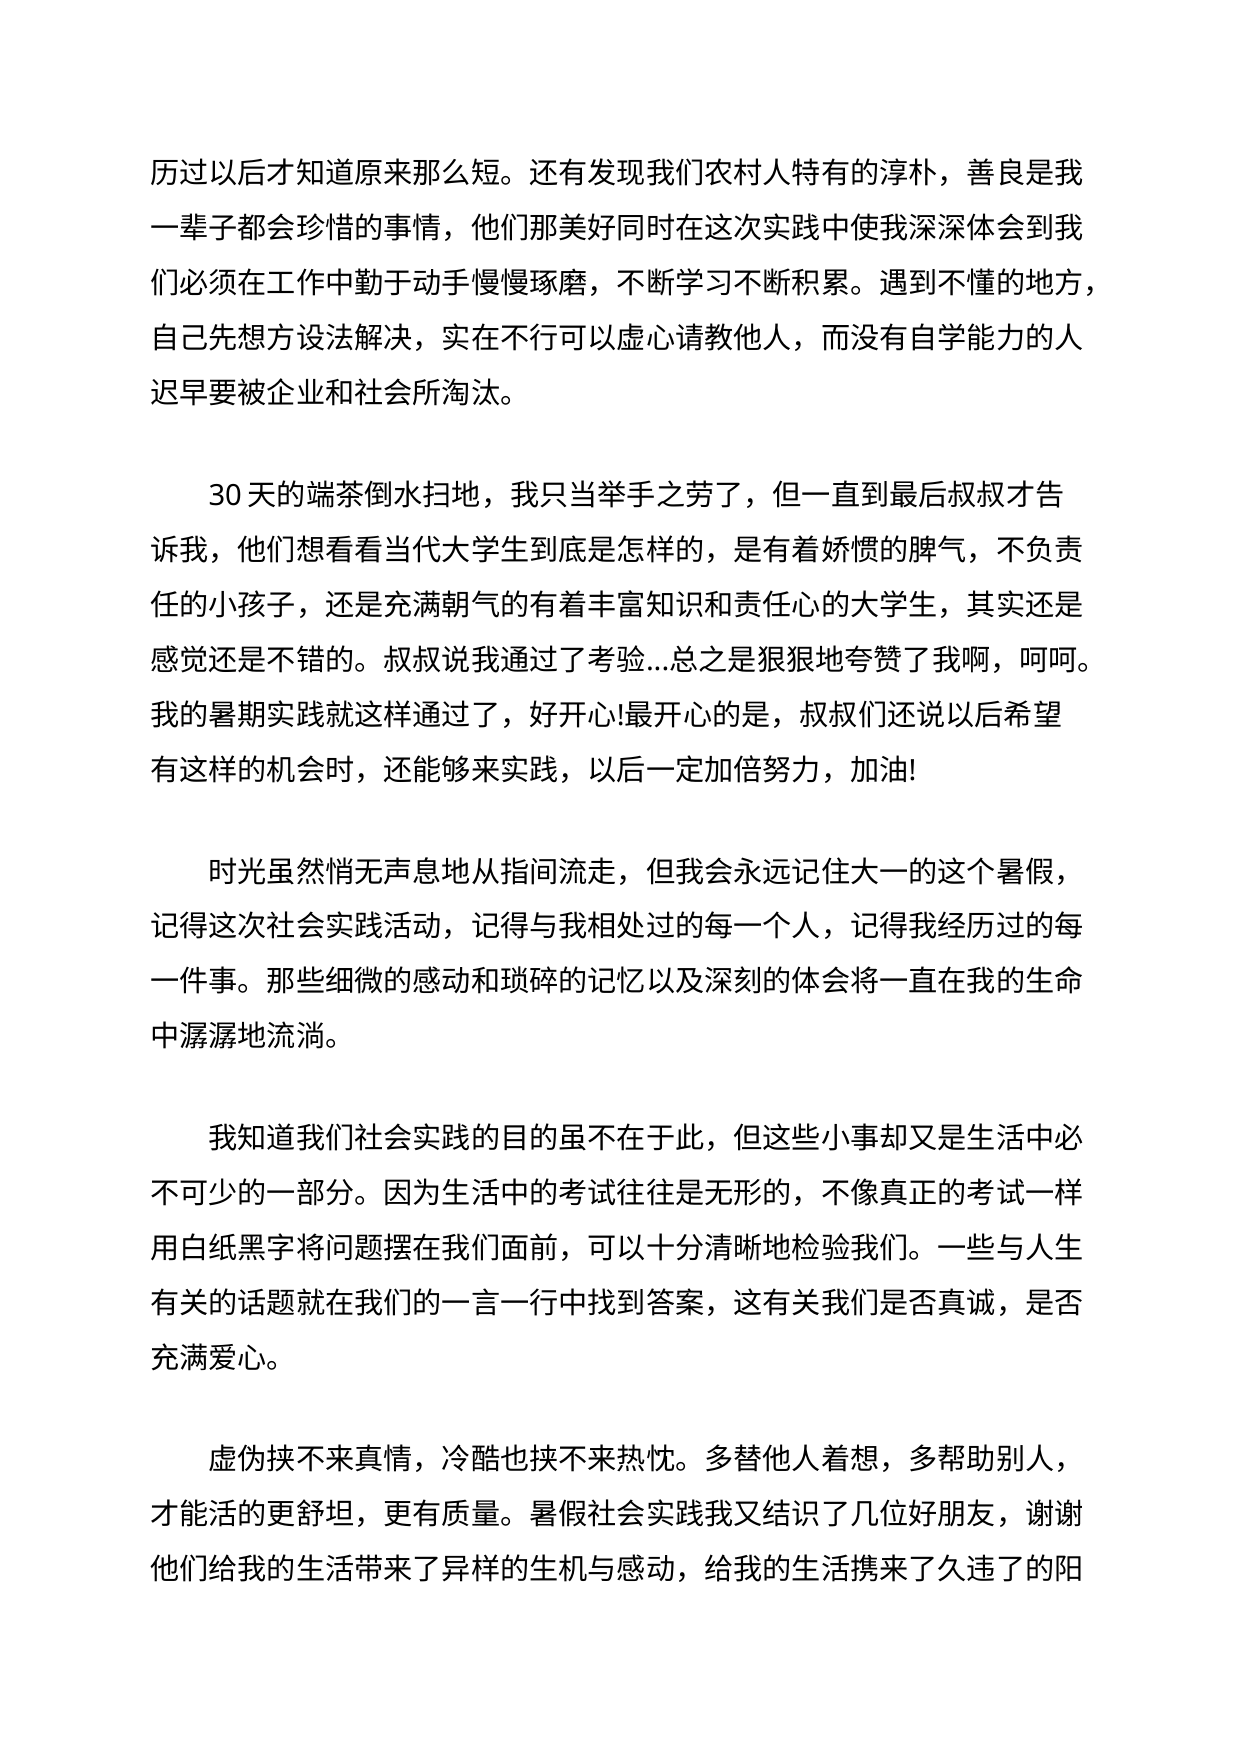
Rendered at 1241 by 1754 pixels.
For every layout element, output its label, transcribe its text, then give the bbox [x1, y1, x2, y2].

text 30天的端茶倒水扫地，我只当举手之劳了，但一直到最后叔叔才告诉我，他们想看看当代大学生到底是怎样的，是有着娇惯的脾气，不负责任的小孩子，还是充满朝气的有着丰富知识和责任心的大学生，其实还是感觉还是不错的。叔叔说我通过了考验...总之是狠狠地夸赞了我啊，呵呵。我的暑期实践就这样通过了，好开心!最开心的是，叔叔们还说以后希望有这样的机会时，还能够来实践，以后一定加倍努力，加油! [150, 471, 1090, 788]
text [150, 1436, 1090, 1588]
text 时光虽然悄无声息地从指间流走，但我会永远记住大一的这个暑假，记得这次社会实践活动，记得与我相处过的每一个人，记得我经历过的每一件事。那些细微的感动和琐碎的记忆以及深刻的体会将一直在我的生命中潺潺地流淌。 [150, 848, 1090, 1055]
text 我知道我们社会实践的目的虽不在于此，但这些小事却又是生活中必不可少的一部分。因为生活中的考试往往是无形的，不像真正的考试一样用白纸黑字将问题摆在我们面前，可以十分清晰地检验我们。一些与人生有关的话题就在我们的一言一行中找到答案，这有关我们是否真诚，是否充满爱心。 [150, 1114, 1090, 1376]
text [150, 150, 1090, 412]
